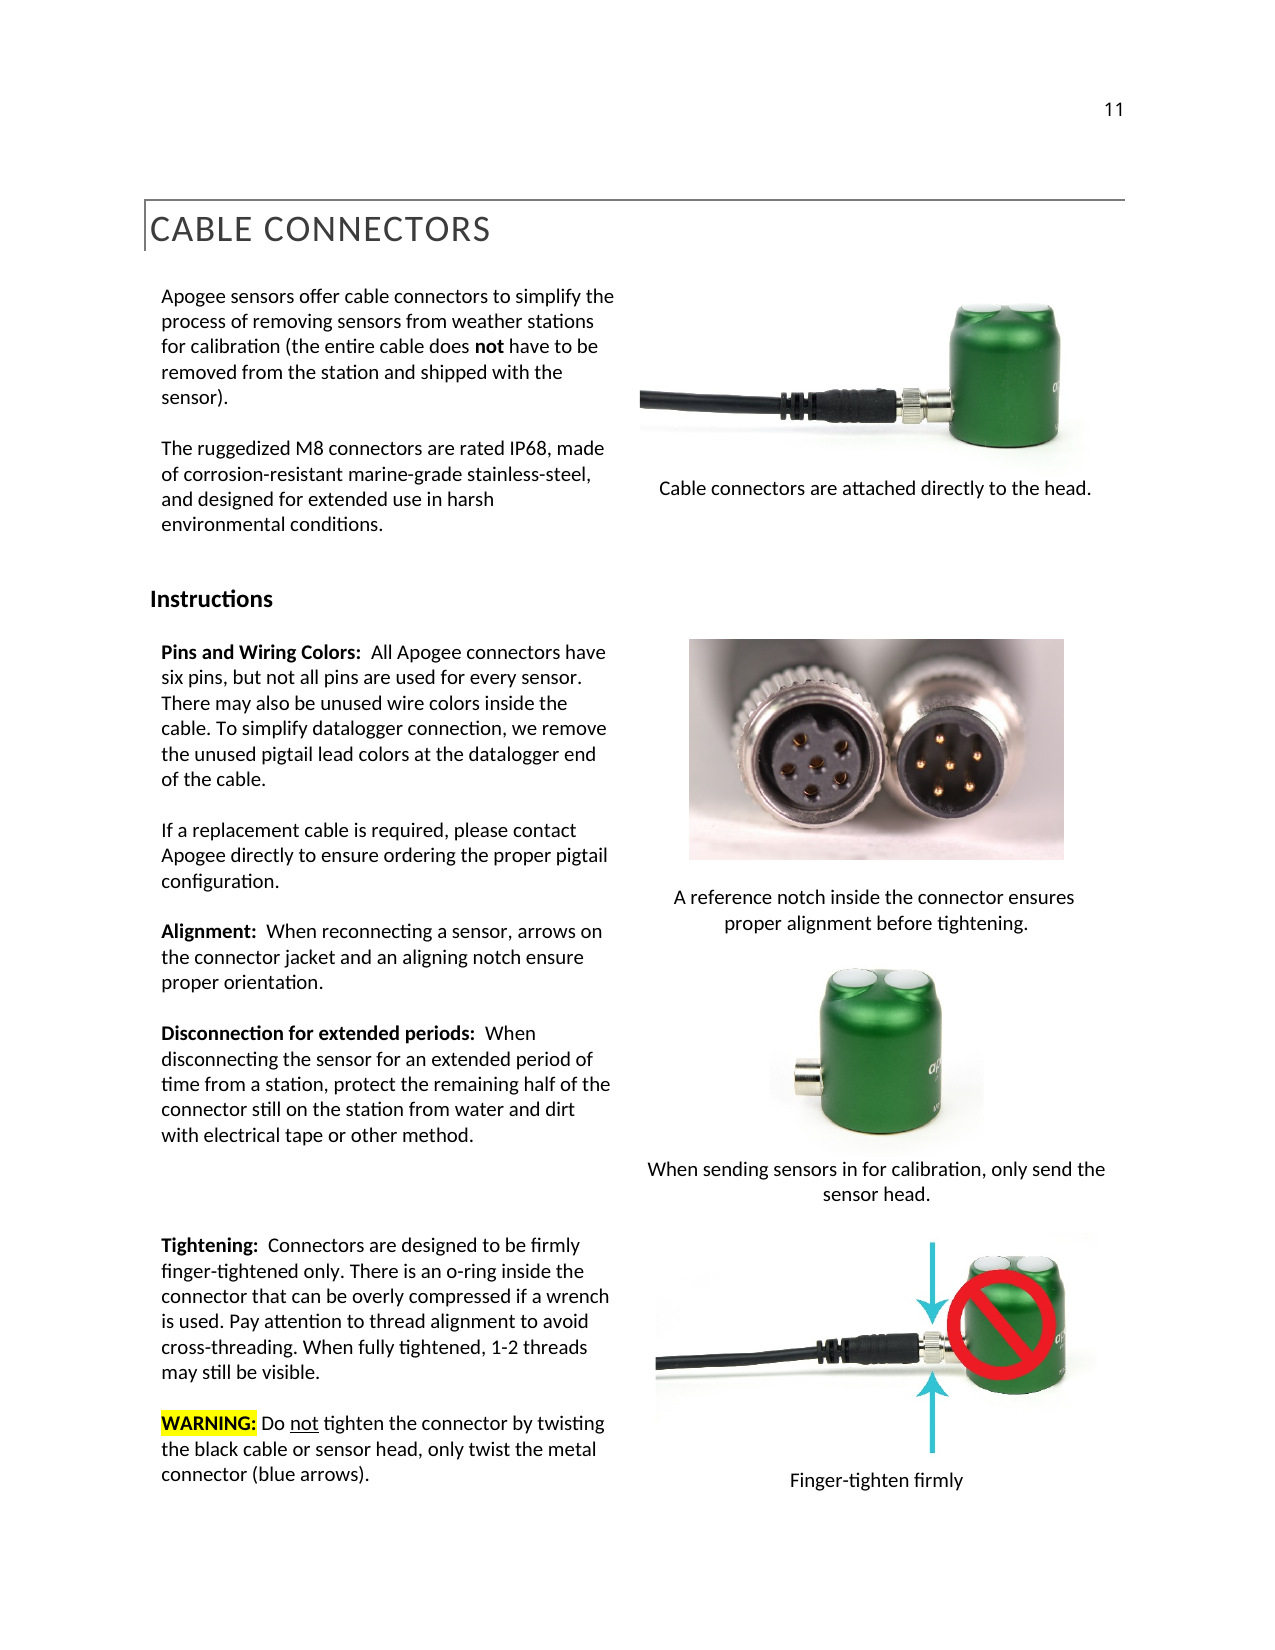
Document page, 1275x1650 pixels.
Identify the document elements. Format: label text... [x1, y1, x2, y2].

table_header Cable connectors are attached directly to the head. [627, 258, 1125, 562]
picture [655, 1232, 1098, 1467]
table_header Pins and Wiring Colors: All Apogee connectors have six pins, but not all pins are used for every sensor. There may also be unused wire colors inside the cable. To simplify datalogger connection, we remove the unused pigtail lead colors at the datalogger end of the cable. If a replacement cable is required, please contact Apogee directly to ensure ordering the proper pigtail configuration. Alignment: When reconnecting a sensor, arrows on the connector jacket and an aligning notch ensure proper orientation. Disconnection for extended periods: When disconnecting the sensor for an extended period of time from a station, protect the remaining half of the connector still on the station from water and dirt with electrical tape or other method. [150, 639, 628, 1232]
text Instructions [150, 583, 1125, 614]
table_cell Tightening: Connectors are designed to be firmly finger-tightened only. There is an o-ring inside the connector that can be overly compressed if a wrench is used. Pay attention to thread alignment to avoid cross-threading. When fully tightened, 1-2 threads may still be visible. WARNING: Do not tighten the connector by twisting the black cable or sensor head, only twist the metal connector (blue arrows). [150, 1233, 628, 1492]
table_cell Finger-tighten firmly [628, 1233, 1125, 1492]
subtitle Cable Connectors [146, 201, 1125, 251]
picture [689, 639, 1064, 860]
picture [769, 935, 984, 1157]
table_header Apogee sensors offer cable connectors to simplify the process of removing sensors from weather stations for calibration (the entire cable does not have to be removed from the station and shipped with the sensor). The ruggedized M8 connectors are rated IP68, made of corrosion-resistant marine-grade stainless-steel, and designed for extended use in harsh environmental conditions. [150, 258, 627, 562]
table_header A reference notch inside the connector ensures proper alignment before tightening. When sending sensors in for calibration, only send the sensor head. [628, 639, 1125, 1232]
picture [639, 282, 1112, 476]
